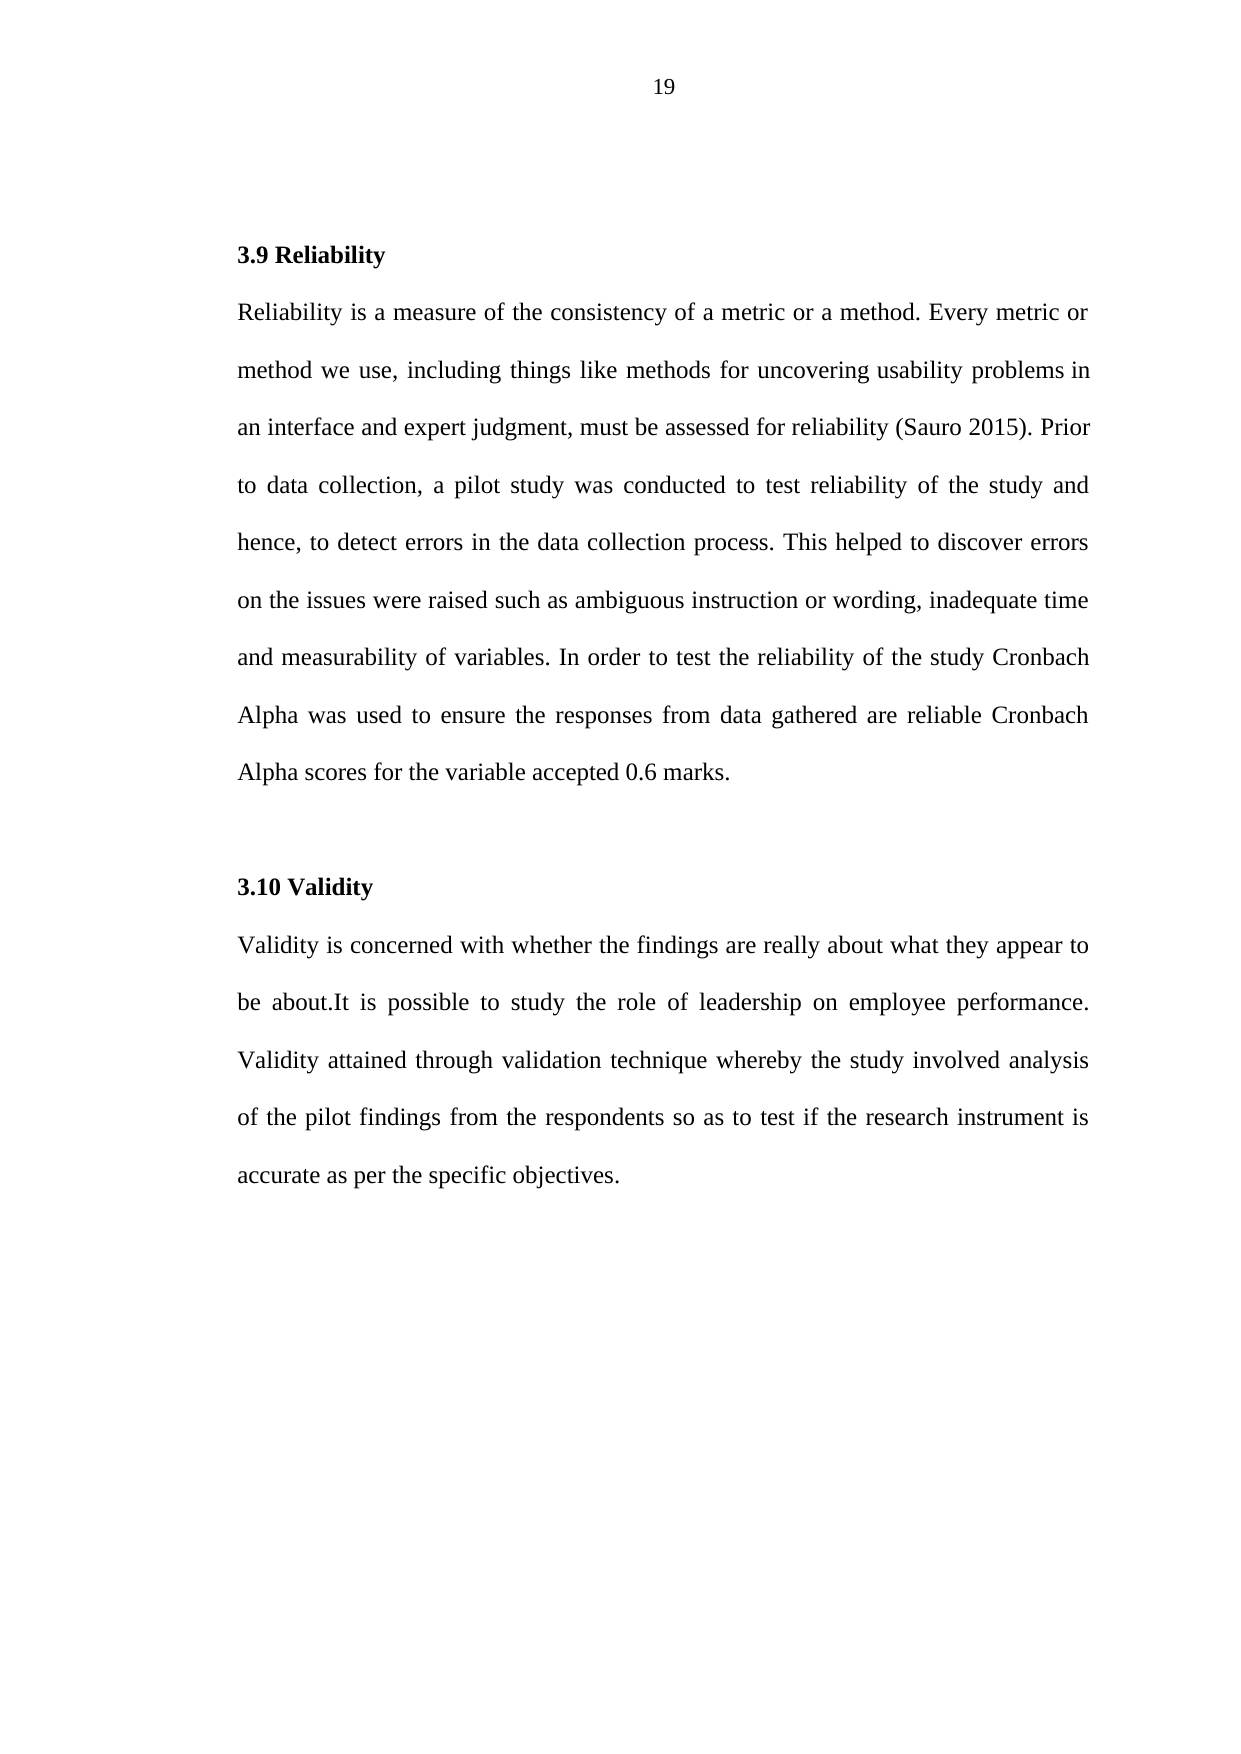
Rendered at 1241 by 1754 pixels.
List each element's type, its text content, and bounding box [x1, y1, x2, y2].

text Validity is concerned with whether the findings are really about what they appear to be about.It is possible to study the role of leadership on employee performance. Validity attained through validation technique whereby the study involved analysis of the pilot findings from the respondents so as to test if the research instrument is accurate as per the specific objectives. [237, 930, 1090, 1189]
subtitle 3.9 Reliability [237, 240, 1090, 269]
text Reliability is a measure of the consistency of a metric or a method. Every metric or method we use, including things like methods for uncovering usability problems in an interface and expert judgment, must be assessed for reliability (Sauro 2015). Prior to data collection, a pilot study was conducted to test reliability of the study and hence, to detect errors in the data collection process. This helped to discover errors on the issues were raised such as ambiguous instruction or wording, inadequate time and measurability of variables. In order to test the reliability of the study Cronbach Alpha was used to ensure the responses from data gathered are reliable Cronbach Alpha scores for the variable accepted 0.6 marks. [237, 297, 1090, 786]
subtitle 3.10 Validity [237, 872, 1090, 901]
